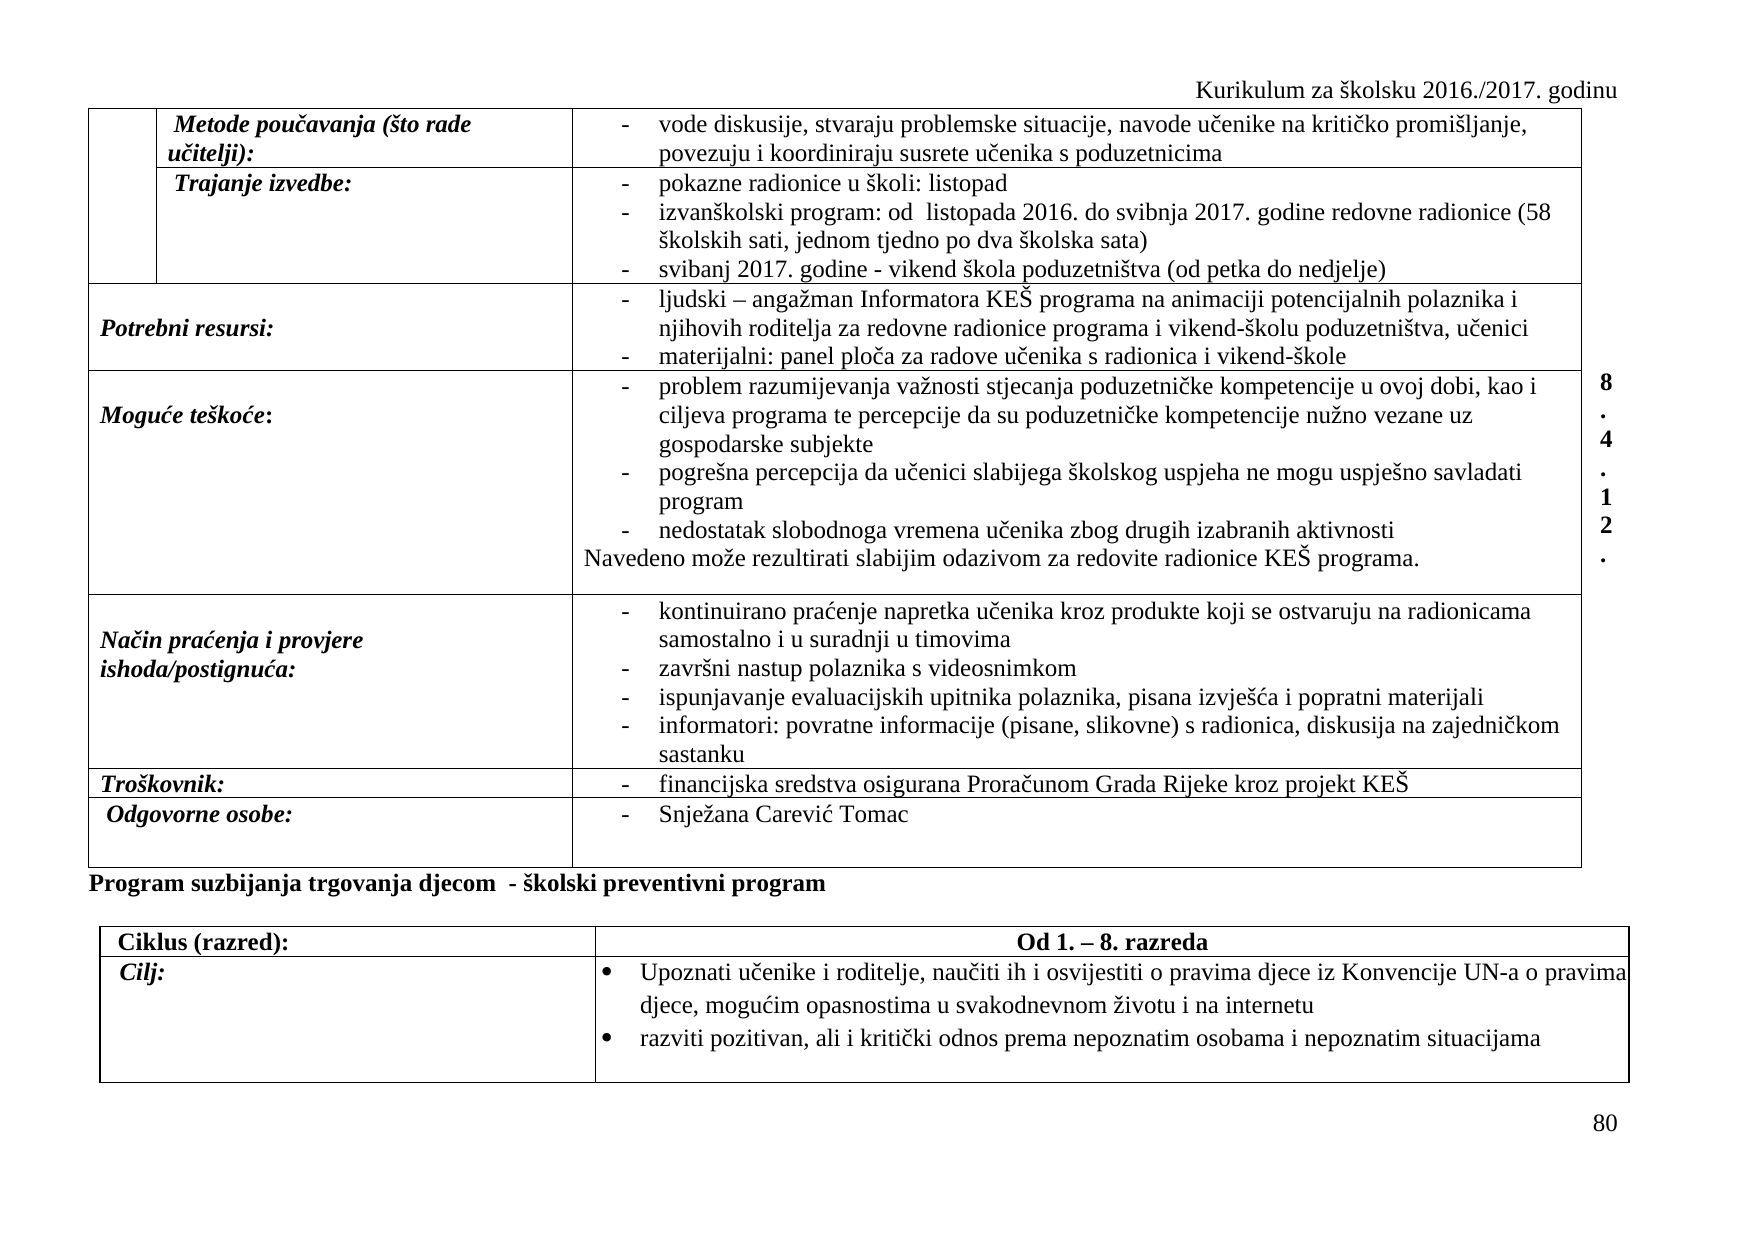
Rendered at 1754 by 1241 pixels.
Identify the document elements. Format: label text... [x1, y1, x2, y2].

table_header Od 1. – 8. razreda [596, 927, 1628, 956]
table_header Ciklus (razred): [101, 927, 595, 956]
table_cell Odgovorne osobe: [89, 798, 572, 867]
table_cell Potrebni resursi: [89, 284, 572, 369]
table_cell - ljudski – angažman Informatora KEŠ programa na animaciji potencijalnih polaznika i njihovih roditelja za redovne radionice programa i vikend-školu poduzetništva, učenici - materijalni: panel ploča za radove učenika s radionica i vikend-škole [573, 284, 1581, 369]
table_cell Način praćenja i provjere ishoda/postignuća: [89, 595, 572, 768]
subtitle 8.4.12. Program suzbijanja trgovanja djecom - školski preventivni program [89, 367, 1617, 897]
table_cell Troškovnik: [89, 769, 572, 797]
table_cell - kontinuirano praćenje napretka učenika kroz produkte koji se ostvaruju na radionicama samostalno i u suradnji u timovima - završni nastup polaznika s videosnimkom - ispunjavanje evaluacijskih upitnika polaznika, pisana izvješća i popratni materijali - informatori: povratne informacije (pisane, slikovne) s radionica, diskusija na zajedničkom sastanku [573, 595, 1581, 768]
table_cell Trajanje izvedbe: [157, 168, 572, 282]
table_cell - Snježana Carević Tomac [573, 798, 1581, 867]
table_cell Moguće teškoće: [89, 371, 572, 594]
table_cell - problem razumijevanja važnosti stjecanja poduzetničke kompetencije u ovoj dobi, kao i ciljeva programa te percepcije da su poduzetničke kompetencije nužno vezane uz gospodarske subjekte - pogrešna percepcija da učenici slabijega školskog uspjeha ne mogu uspješno savladati program - nedostatak slobodnoga vremena učenika zbog drugih izabranih aktivnosti Navedeno može rezultirati slabijim odazivom za redovite radionice KEŠ programa. [573, 371, 1581, 594]
table_header - vode diskusije, stvaraju problemske situacije, navode učenike na kritičko promišljanje, povezuju i koordiniraju susrete učenika s poduzetnicima [573, 109, 1581, 166]
table_cell - financijska sredstva osigurana Proračunom Grada Rijeke kroz projekt KEŠ [573, 769, 1581, 797]
table_cell Upoznati učenike i roditelje, naučiti ih i osvijestiti o pravima djece iz Konvencije UN-a o pravima djece, mogućim opasnostima u svakodnevnom životu i na internetu razviti pozitivan, ali i kritički odnos prema nepoznatim osobama i nepoznatim situacijama [596, 957, 1628, 1082]
table_header [89, 109, 156, 282]
table_header Metode poučavanja (što rade učitelji): [157, 109, 572, 166]
table_cell Cilj: [101, 957, 595, 1082]
table_cell - pokazne radionice u školi: listopad - izvanškolski program: od listopada 2016. do svibnja 2017. godine redovne radionice (58 školskih sati, jednom tjedno po dva školska sata) - svibanj 2017. godine - vikend škola poduzetništva (od petka do nedjelje) [573, 168, 1581, 282]
